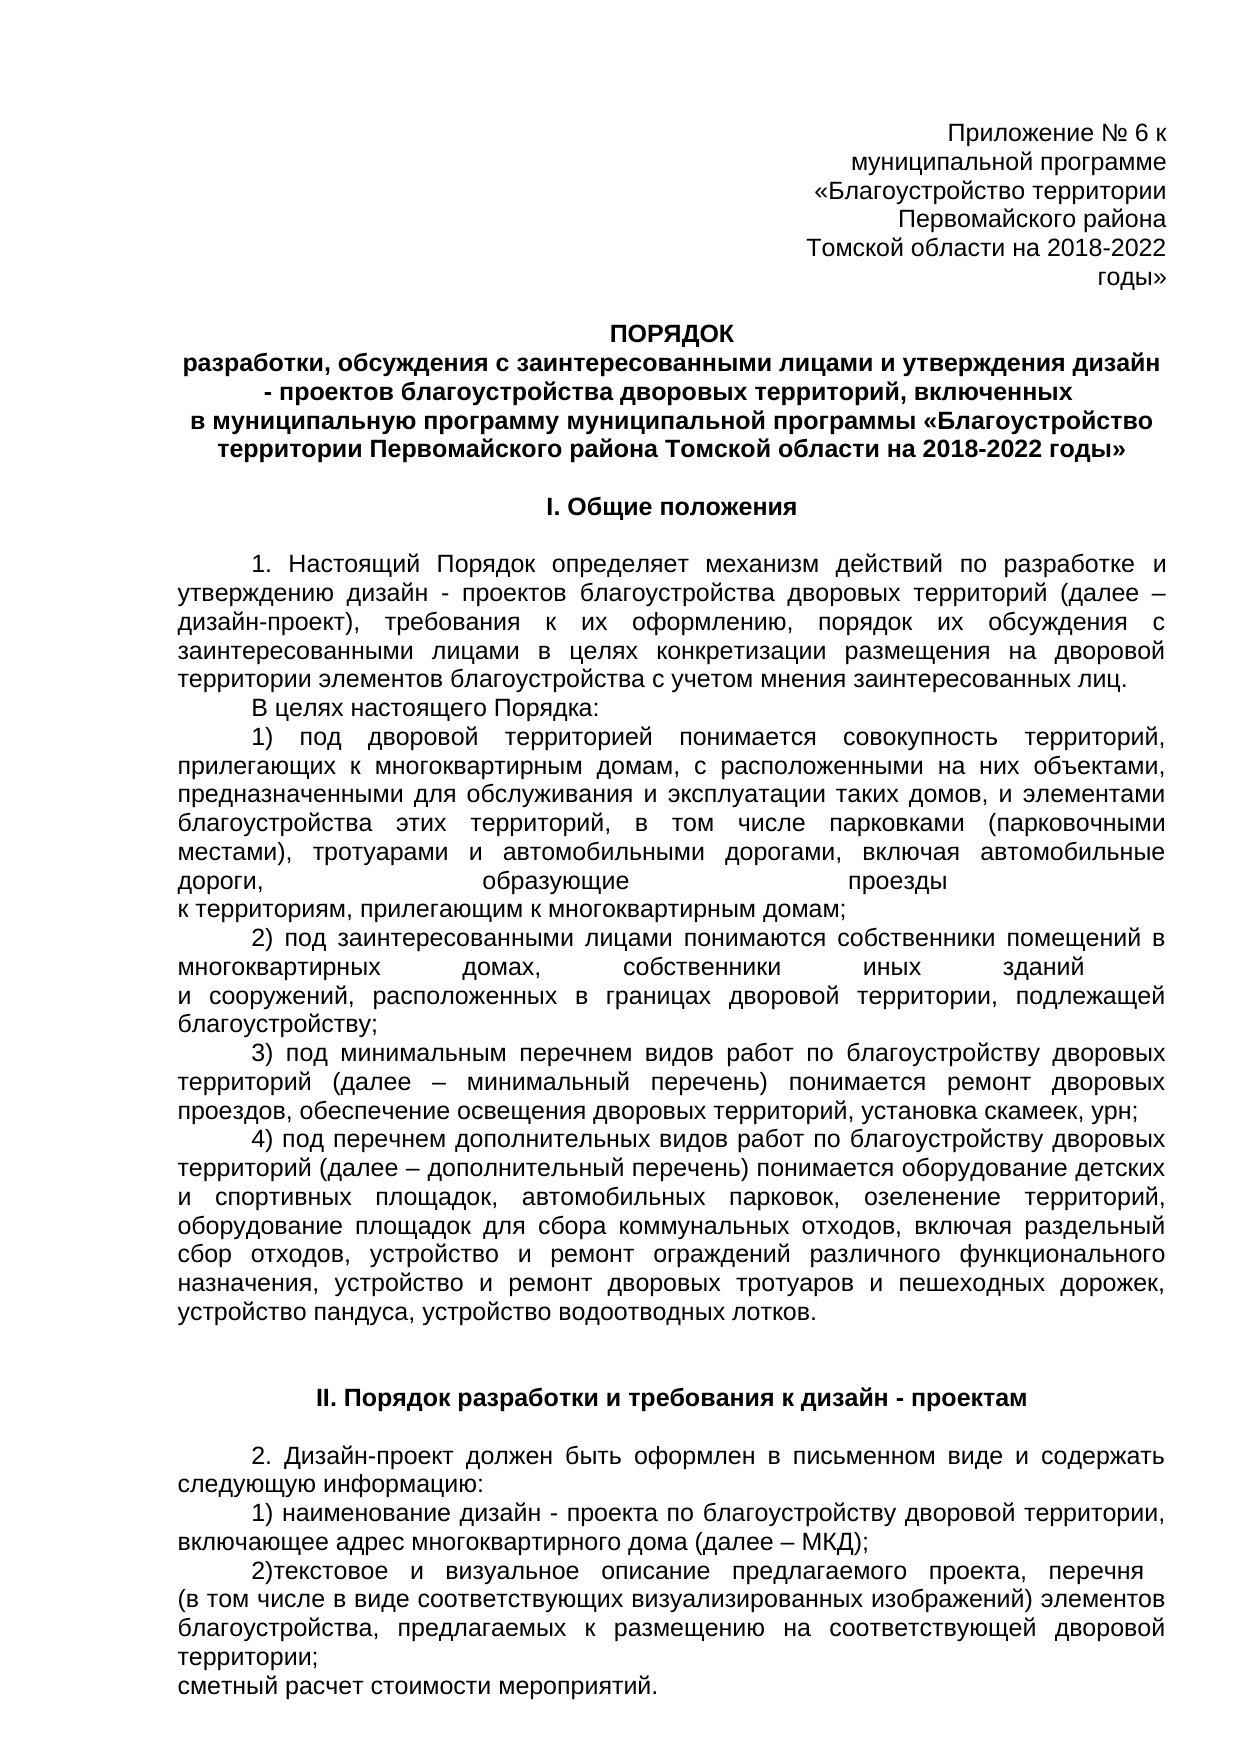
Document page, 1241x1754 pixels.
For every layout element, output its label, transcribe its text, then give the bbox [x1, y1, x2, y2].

text 2)текстовое и визуальное описание предлагаемого проекта, перечня (в том числе в виде соответствующих визуализированных изображений) элементов благоустройства, предлагаемых к размещению на соответствующей дворовой территории; [177, 1556, 1167, 1671]
text 1. Настоящий Порядок определяет механизм действий по разработке и утверждению дизайн - проектов благоустройства дворовых территорий (далее – дизайн-проект), требования к их оформлению, порядок их обсуждения с заинтересованными лицами в целях конкретизации размещения на дворовой территории элементов благоустройства с учетом мнения заинтересованных лиц. [177, 549, 1167, 693]
text 1) наименование дизайн - проекта по благоустройству дворовой территории, включающее адрес многоквартирного дома (далее – МКД); [177, 1498, 1167, 1556]
text I. Общие положения [177, 492, 1167, 521]
title Томской области на 2018-2022 годы» [693, 233, 1167, 291]
text II. Порядок разработки и требования к дизайн - проектам [177, 1383, 1167, 1412]
text сметный расчет стоимости мероприятий. [177, 1671, 1167, 1699]
title Приложение № 6 к муниципальной программе [767, 118, 1167, 176]
title «Благоустройство территории Первомайского района [693, 176, 1167, 233]
text 3) под минимальным перечнем видов работ по благоустройству дворовых территорий (далее – минимальный перечень) понимается ремонт дворовых проездов, обеспечение освещения дворовых территорий, установка скамеек, урн; [177, 1038, 1167, 1124]
text 1) под дворовой территорией понимается совокупность территорий, прилегающих к многоквартирным домам, с расположенными на них объектами, предназначенными для обслуживания и эксплуатации таких домов, и элементами благоустройства этих территорий, в том числе парковками (парковочными местами), тротуарами и автомобильными дорогами, включая автомобильные дороги, образующие проезды к территориям, прилегающим к многоквартирным домам; [177, 722, 1167, 923]
text ПОРЯДОК [177, 319, 1167, 348]
text В целях настоящего Порядка: [177, 693, 1167, 722]
text разработки, обсуждения с заинтересованными лицами и утверждения дизайн - проектов благоустройства дворовых территорий, включенных в муниципальную программу муниципальной программы «Благоустройство территории Первомайского района Томской области на 2018-2022 годы» [177, 348, 1167, 463]
text 2) под заинтересованными лицами понимаются собственники помещений в многоквартирных домах, собственники иных зданий и сооружений, расположенных в границах дворовой территории, подлежащей благоустройству; [177, 923, 1167, 1038]
text 2. Дизайн-проект должен быть оформлен в письменном виде и содержать следующую информацию: [177, 1441, 1167, 1498]
text 4) под перечнем дополнительных видов работ по благоустройству дворовых территорий (далее – дополнительный перечень) понимается оборудование детских и спортивных площадок, автомобильных парковок, озеленение территорий, оборудование площадок для сбора коммунальных отходов, включая раздельный сбор отходов, устройство и ремонт ограждений различного функционального назначения, устройство и ремонт дворовых тротуаров и пешеходных дорожек, устройство пандуса, устройство водоотводных лотков. [177, 1124, 1167, 1326]
